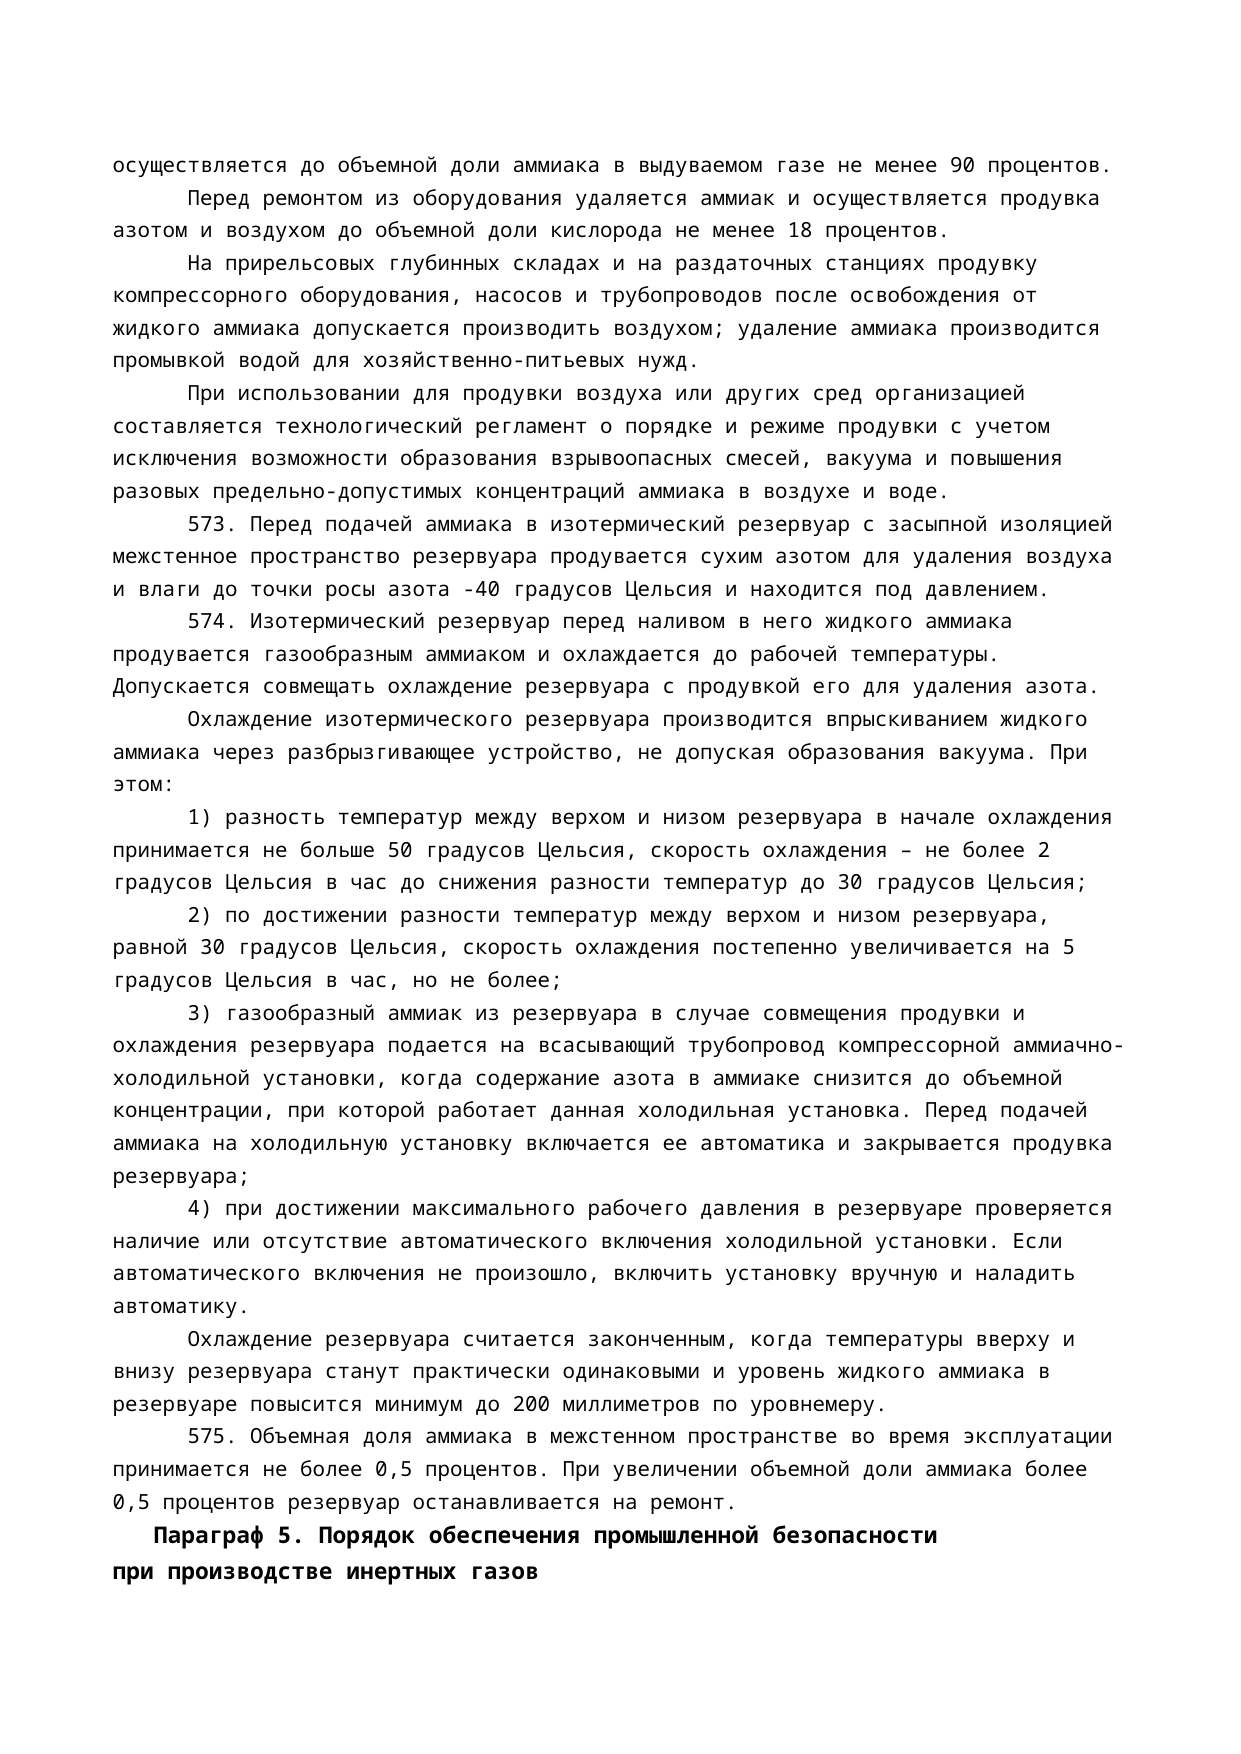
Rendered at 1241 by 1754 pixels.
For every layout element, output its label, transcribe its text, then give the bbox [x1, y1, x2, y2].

text Параграф 5. Порядок обеспечения промышленной безопасности при производстве инертных газов [112, 1519, 1128, 1587]
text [112, 150, 1128, 1515]
